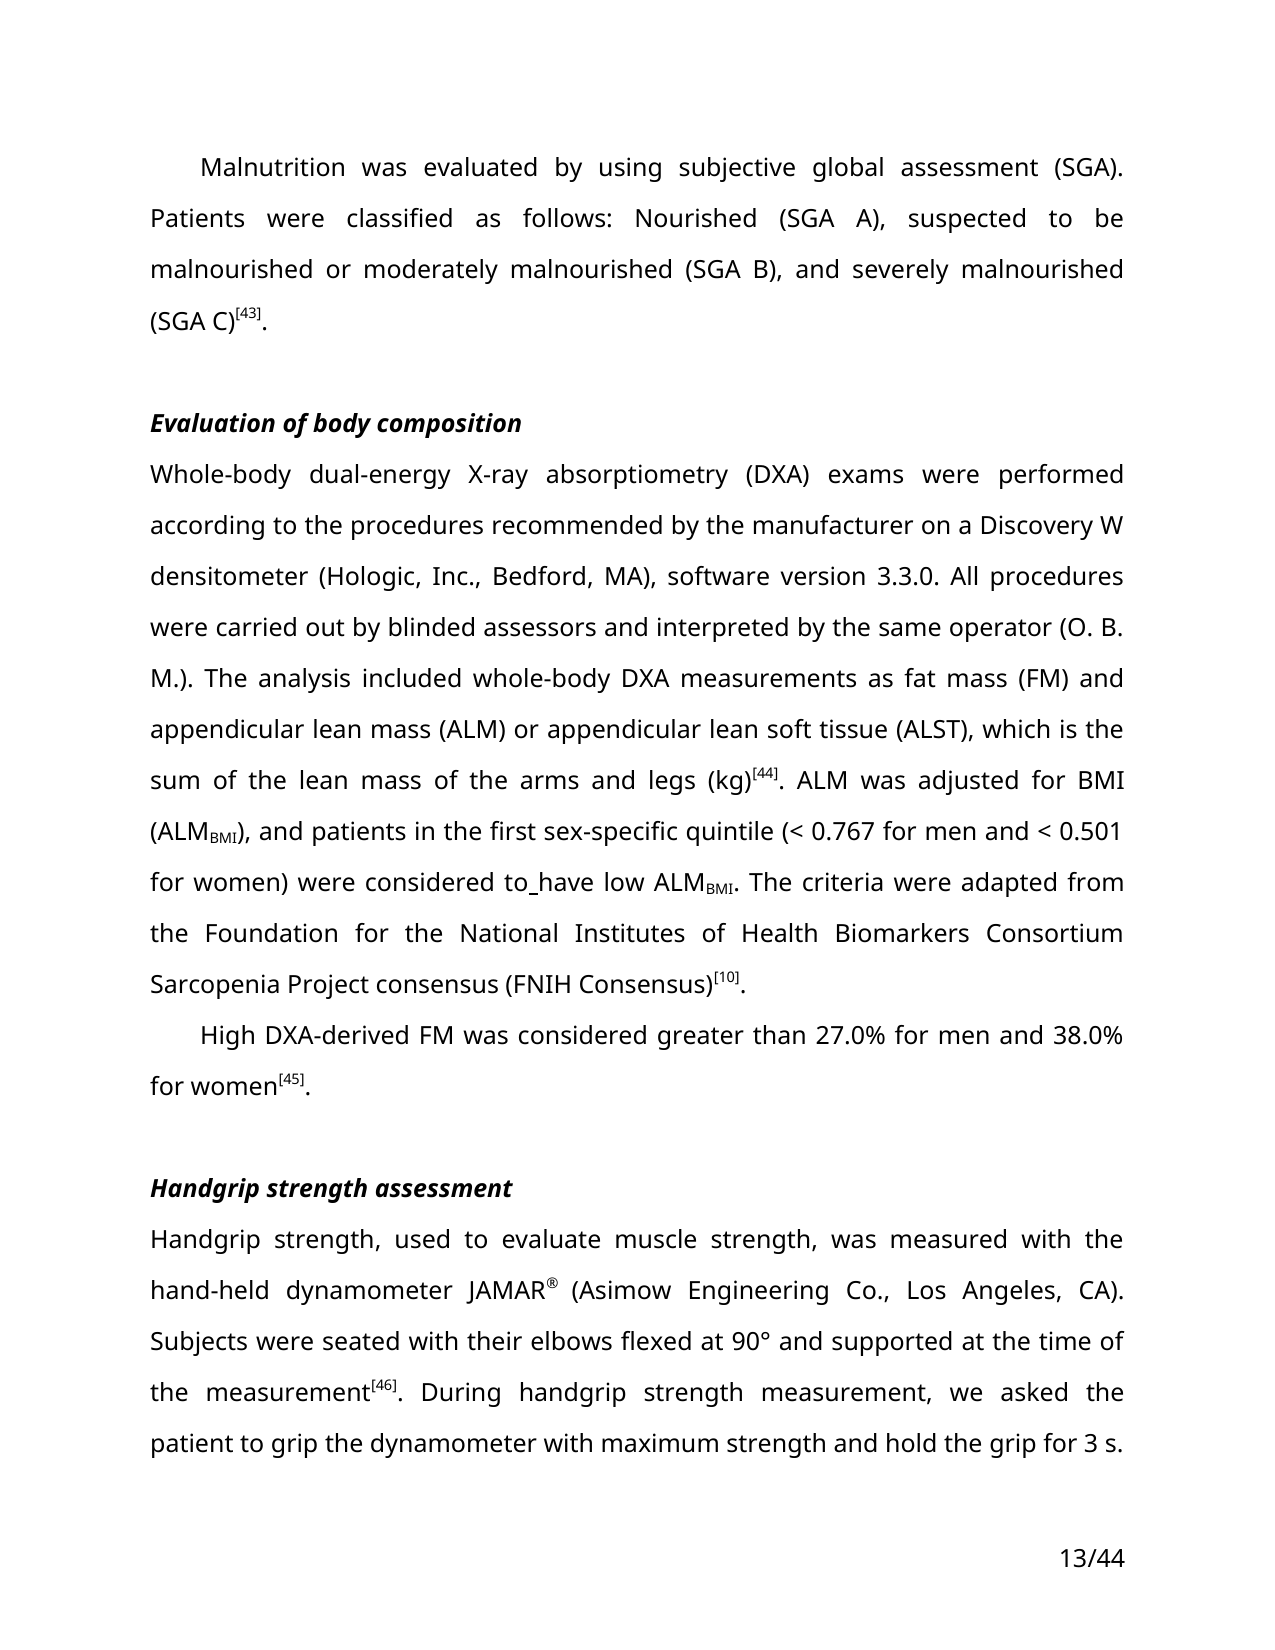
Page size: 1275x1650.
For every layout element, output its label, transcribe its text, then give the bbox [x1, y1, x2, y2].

text Whole-body dual-energy X-ray absorptiometry (DXA) exams were performed according to the procedures recommended by the manufacturer on a Discovery W densitometer (Hologic, Inc., Bedford, MA), software version 3.3.0. All procedures were carried out by blinded assessors and interpreted by the same operator (O. B. M.). The analysis included whole-body DXA measurements as fat mass (FM) and appendicular lean mass (ALM) or appendicular lean soft tissue (ALST), which is the sum of the lean mass of the arms and legs (kg)[44]. ALM was adjusted for BMI (ALMBMI), and patients in the first sex-specific quintile (< 0.767 for men and < 0.501 for women) were considered to have low ALMBMI. The criteria were adapted from the Foundation for the National Institutes of Health Biomarkers Consortium Sarcopenia Project consensus (FNIH Consensus)[10]. [150, 456, 1125, 1001]
text Handgrip strength assessment [150, 1171, 1125, 1205]
text Malnutrition was evaluated by using subjective global assessment (SGA). Patients were classified as follows: Nourished (SGA A), suspected to be malnourished or moderately malnourished (SGA B), and severely malnourished (SGA C)[43]. [150, 150, 1125, 337]
text High DXA-derived FM was considered greater than 27.0% for men and 38.0% for women[45]. [150, 1018, 1125, 1103]
text Evaluation of body composition [150, 405, 1125, 439]
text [150, 1222, 1125, 1460]
